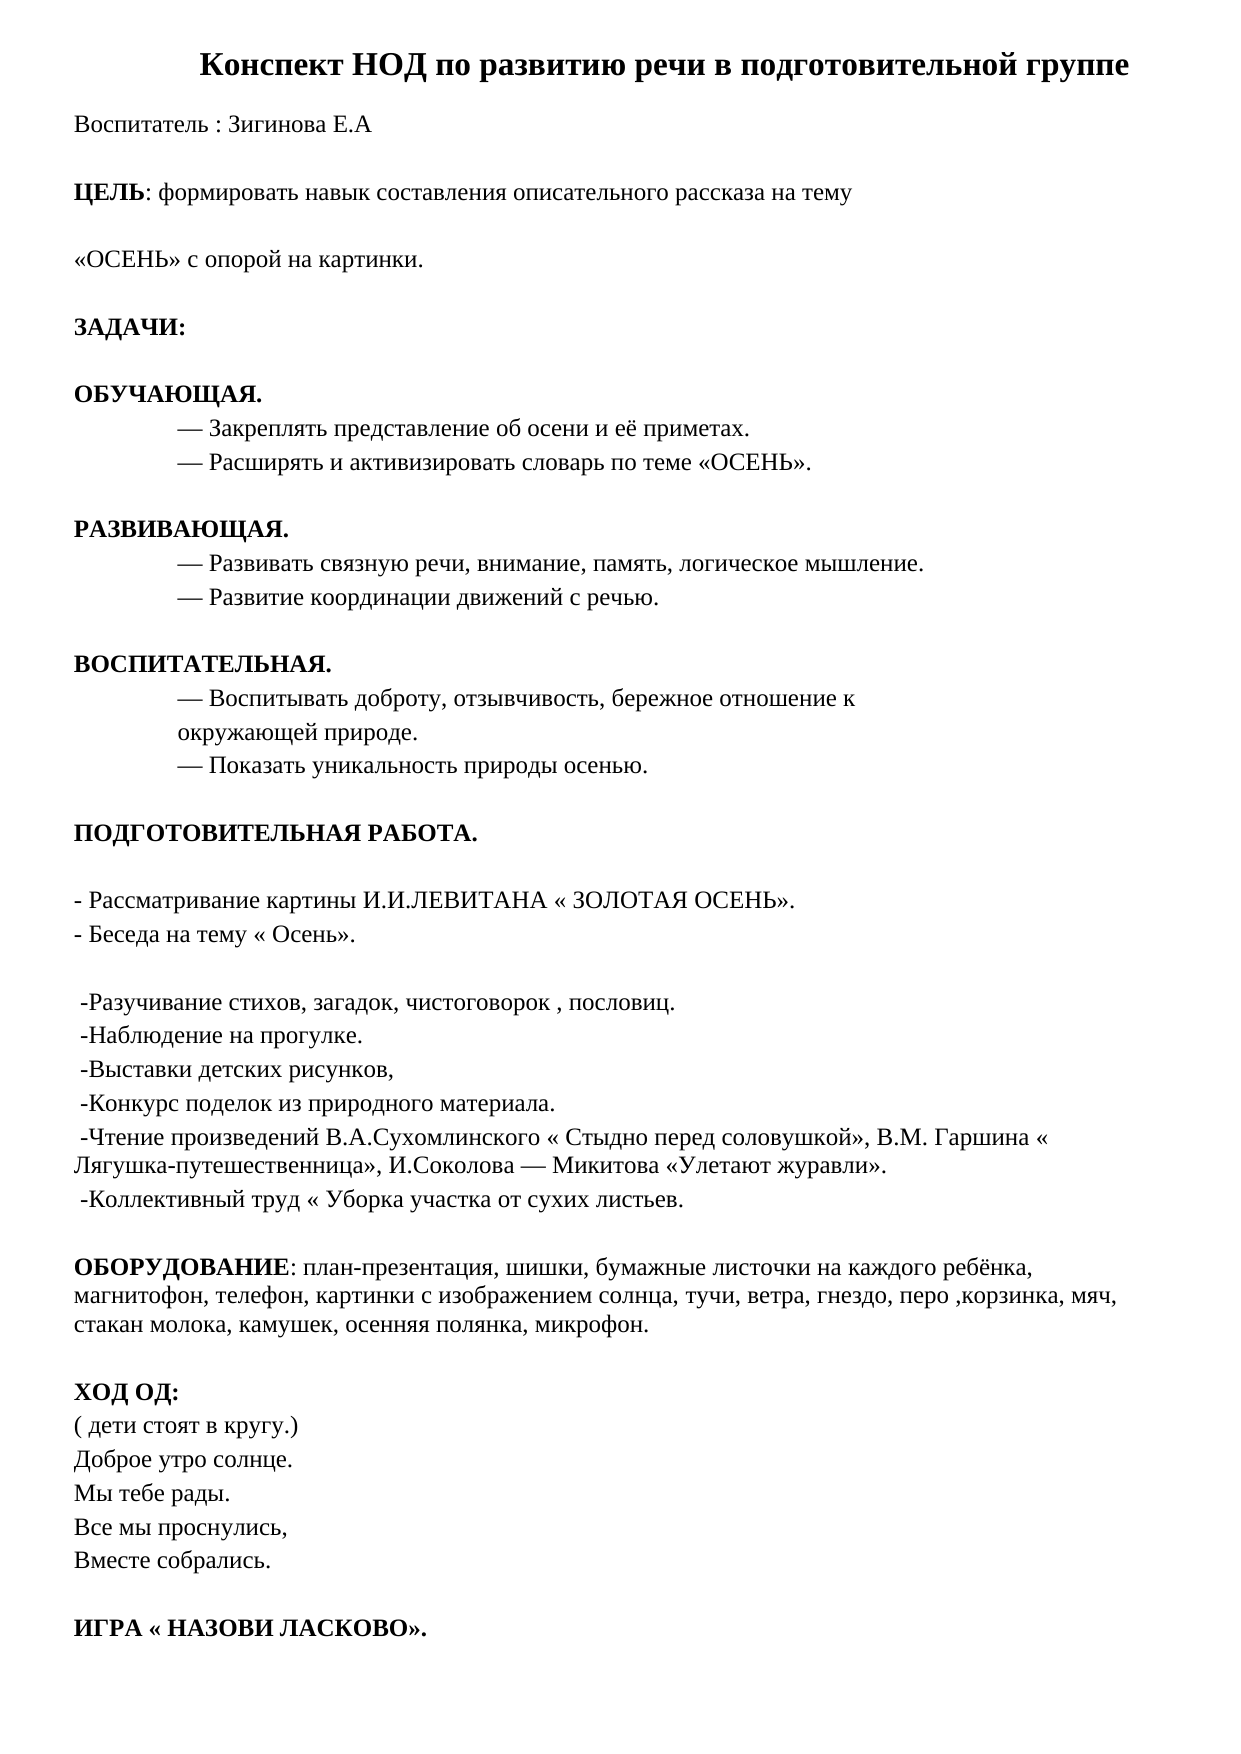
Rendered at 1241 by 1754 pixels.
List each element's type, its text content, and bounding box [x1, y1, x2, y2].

text — Расширять и активизировать словарь по теме «ОСЕНЬ». [177, 447, 1152, 476]
text ИГРА « НАЗОВИ ЛАСКОВО». [74, 1613, 1152, 1642]
text ХОД ОД: [74, 1377, 1152, 1406]
text Мы тебе рады. [74, 1478, 1152, 1507]
text ЦЕЛЬ: формировать навык составления описательного рассказа на тему [74, 177, 1152, 206]
text -Выставки детских рисунков, [74, 1054, 1152, 1083]
text -Наблюдение на прогулке. [74, 1021, 1152, 1049]
text Конспект НОД по развитию речи в подготовительной группе [177, 44, 1152, 83]
text Воспитатель : Зигинова Е.А [74, 109, 1152, 138]
text Доброе утро солнце. [74, 1444, 1152, 1473]
text ( дети стоят в кругу.) [74, 1411, 1152, 1439]
text окружающей природе. [177, 717, 1152, 746]
text «ОСЕНЬ» с опорой на картинки. [74, 244, 1152, 273]
text — Развитие координации движений с речью. [177, 582, 1152, 611]
text -Коллективный труд « Уборка участка от сухих листьев. [74, 1184, 1152, 1213]
text -Чтение произведений В.А.Сухомлинского « Стыдно перед соловушкой», В.М. Гаршина « Лягушка-путешественница», И.Соколова — Микитова «Улетают журавли». [74, 1122, 1152, 1179]
text — Воспитывать доброту, отзывчивость, бережное отношение к [177, 683, 1152, 712]
text ВОСПИТАТЕЛЬНАЯ. [74, 649, 1152, 678]
text Вместе собрались. [74, 1546, 1152, 1574]
text Все мы проснулись, [74, 1512, 1152, 1541]
text - Рассматривание картины И.И.ЛЕВИТАНА « ЗОЛОТАЯ ОСЕНЬ». [74, 886, 1152, 914]
text -Конкурс поделок из природного материала. [74, 1088, 1152, 1117]
text -Разучивание стихов, загадок, чистоговорок , пословиц. [74, 987, 1152, 1016]
text — Закреплять представление об осени и её приметах. [177, 413, 1152, 442]
text ПОДГОТОВИТЕЛЬНАЯ РАБОТА. [74, 818, 1152, 847]
text РАЗВИВАЮЩАЯ. [74, 514, 1152, 543]
text — Показать уникальность природы осенью. [177, 751, 1152, 779]
text ОБОРУДОВАНИЕ: план-презентация, шишки, бумажные листочки на каждого ребёнка, магнитофон, телефон, картинки с изображением солнца, тучи, ветра, гнездо, перо ,корзинка, мяч, стакан молока, камушек, осенняя полянка, микрофон. [74, 1252, 1152, 1338]
text - Беседа на тему « Осень». [74, 919, 1152, 948]
text ЗАДАЧИ: [74, 312, 1152, 341]
text ОБУЧАЮЩАЯ. [74, 379, 1152, 408]
text — Развивать связную речи, внимание, память, логическое мышление. [177, 548, 1152, 577]
